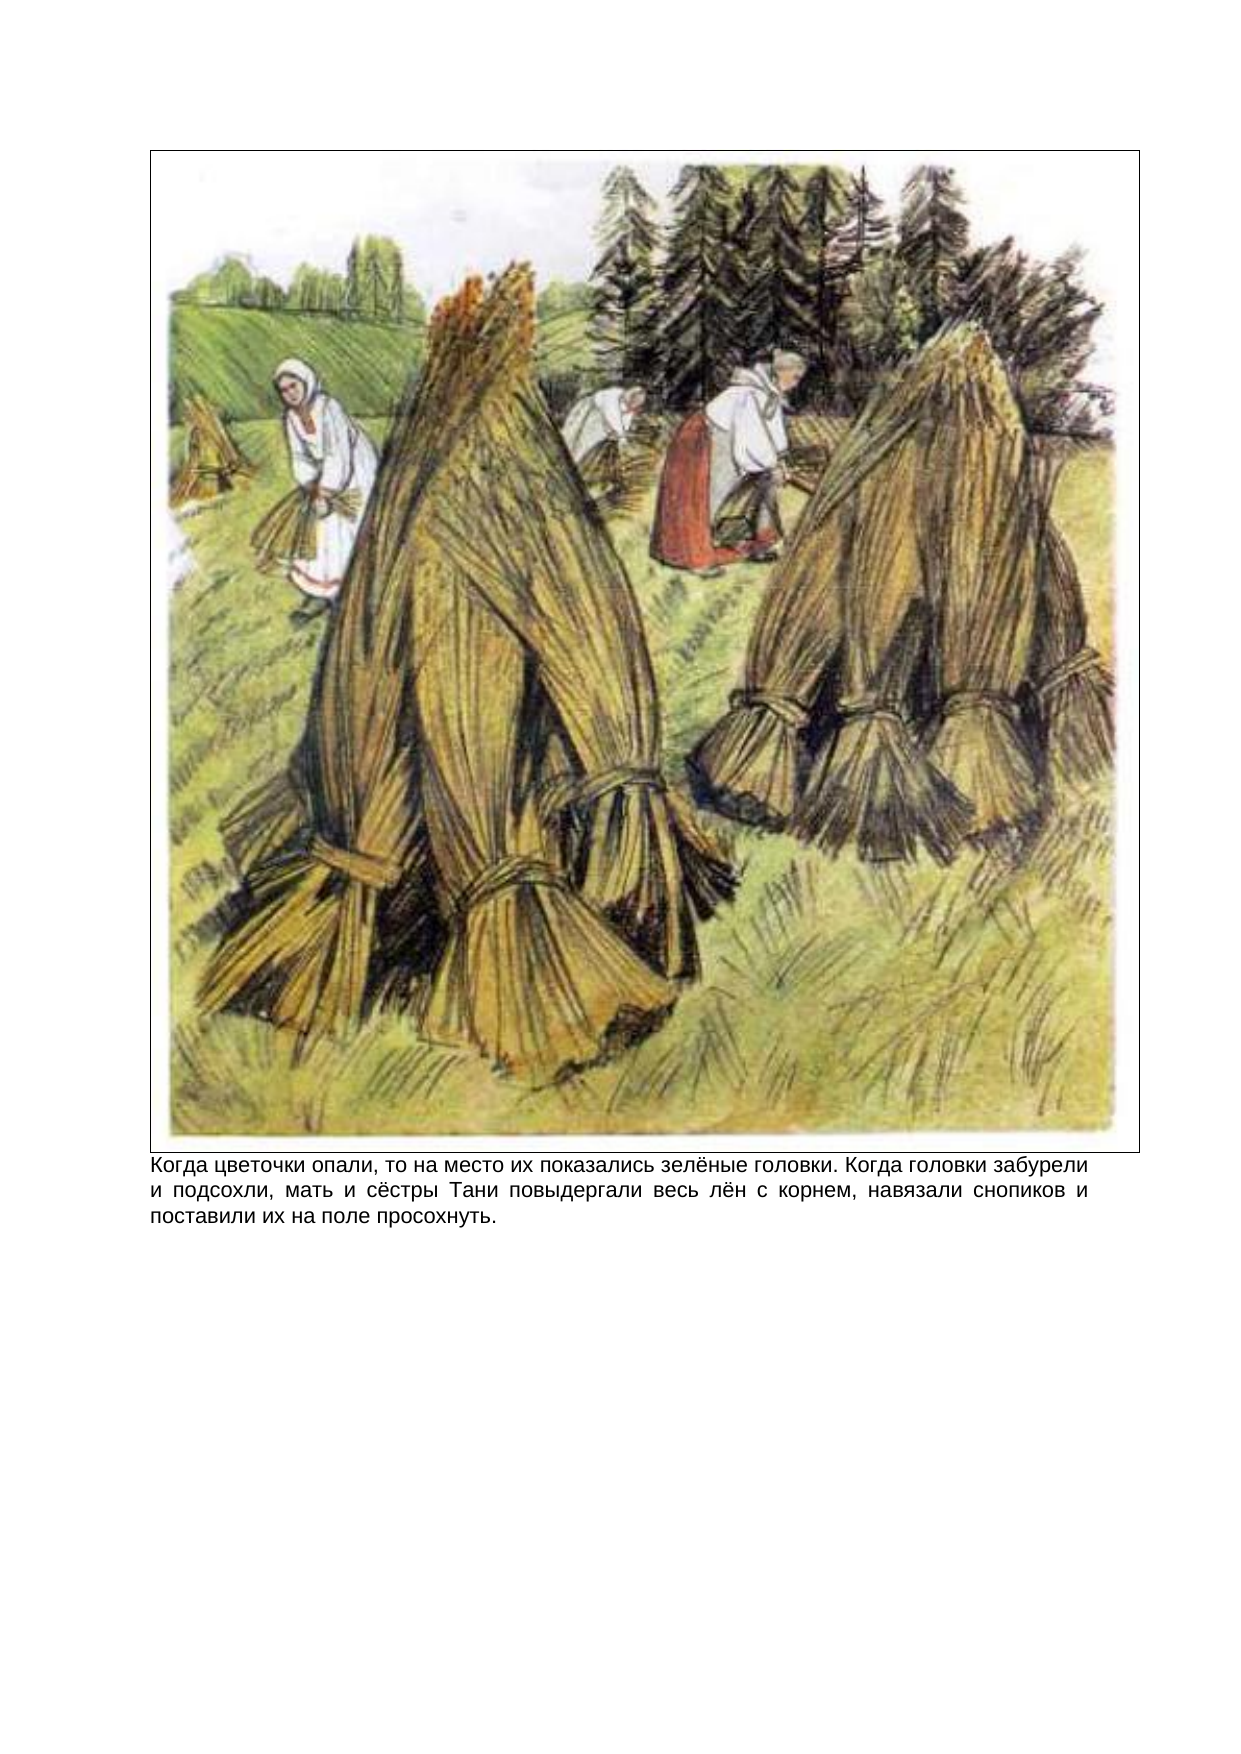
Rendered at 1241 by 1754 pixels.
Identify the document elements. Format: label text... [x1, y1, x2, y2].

text Когда цветочки опали, то на место их показались зелёные головки. Когда головки забурели и подсохли, мать и сёстры Тани повыдергали весь лён с корнем, навязали снопиков и поставили их на поле просохнуть. [150, 1153, 1090, 1228]
picture [151, 151, 1139, 1152]
